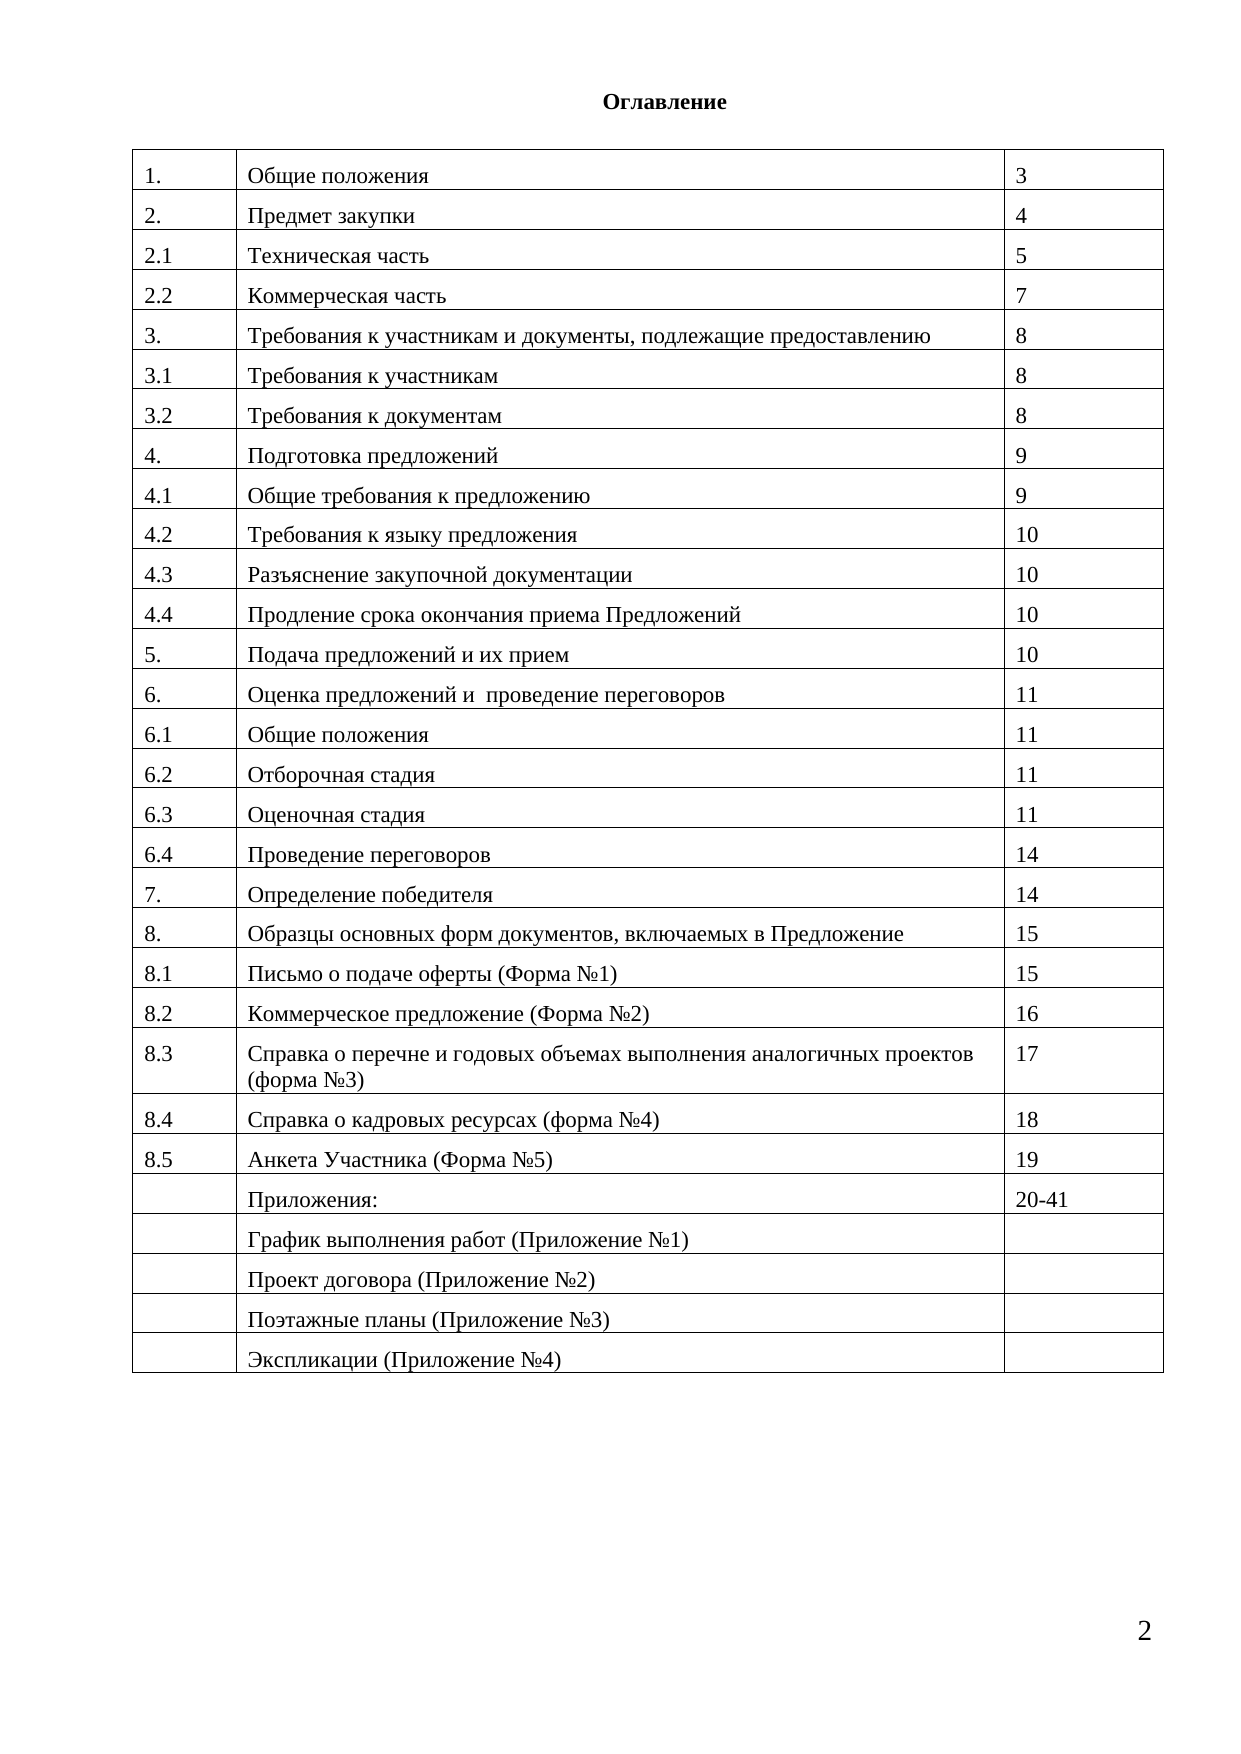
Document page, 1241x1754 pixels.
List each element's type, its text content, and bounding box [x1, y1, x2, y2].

table_cell [1005, 1254, 1163, 1292]
table_cell Анкета Участника (Форма №5) [237, 1134, 1004, 1173]
table_cell Проведение переговоров [237, 828, 1004, 867]
table_cell 4.1 [133, 469, 236, 508]
table_cell Оценочная стадия [237, 788, 1004, 827]
table_cell 8.1 [133, 948, 236, 987]
table_cell 14 [1005, 868, 1163, 907]
table_cell 10 [1005, 589, 1163, 628]
table_cell 8 [1005, 310, 1163, 348]
table_cell 6.1 [133, 709, 236, 747]
table_cell 8. [133, 908, 236, 947]
table_cell 7 [1005, 270, 1163, 308]
table_cell [133, 1333, 236, 1372]
table_cell График выполнения работ (Приложение №1) [237, 1214, 1004, 1252]
table_cell 10 [1005, 509, 1163, 548]
table_cell 4. [133, 429, 236, 468]
table_cell Проект договора (Приложение №2) [237, 1254, 1004, 1292]
table_cell [133, 1294, 236, 1332]
table_cell Поэтажные планы (Приложение №3) [237, 1294, 1004, 1332]
table_cell Отборочная стадия [237, 749, 1004, 787]
table_cell 8.2 [133, 988, 236, 1027]
table_cell Подготовка предложений [237, 429, 1004, 468]
table_cell 9 [1005, 429, 1163, 468]
text Оглавление [177, 88, 1152, 114]
table_cell 16 [1005, 988, 1163, 1027]
table_cell 3. [133, 310, 236, 348]
table_header Общие положения [237, 150, 1004, 189]
table_cell 4.4 [133, 589, 236, 628]
table_cell 9 [1005, 469, 1163, 508]
table_cell 8 [1005, 389, 1163, 428]
table_cell 6.3 [133, 788, 236, 827]
table_cell [133, 1254, 236, 1292]
table_cell Справка о кадровых ресурсах (форма №4) [237, 1094, 1004, 1133]
table_header 1. [133, 150, 236, 189]
table_cell Общие требования к предложению [237, 469, 1004, 508]
table_cell 5 [1005, 230, 1163, 269]
table_cell Требования к участникам и документы, подлежащие предоставлению [237, 310, 1004, 348]
table_cell 5. [133, 629, 236, 668]
table_cell 3.1 [133, 350, 236, 388]
table_cell 7. [133, 868, 236, 907]
table_cell 20-41 [1005, 1174, 1163, 1213]
table_cell Разъяснение закупочной документации [237, 549, 1004, 588]
table_cell Техническая часть [237, 230, 1004, 269]
table_cell Оценка предложений и проведение переговоров [237, 669, 1004, 707]
table_cell 14 [1005, 828, 1163, 867]
table_cell 11 [1005, 788, 1163, 827]
table_cell Коммерческое предложение (Форма №2) [237, 988, 1004, 1027]
table_cell [1005, 1294, 1163, 1332]
table_cell 6.2 [133, 749, 236, 787]
table_cell 19 [1005, 1134, 1163, 1173]
table_cell Определение победителя [237, 868, 1004, 907]
table_cell Образцы основных форм документов, включаемых в Предложение [237, 908, 1004, 947]
table_cell Экспликации (Приложение №4) [237, 1333, 1004, 1372]
table_cell 15 [1005, 908, 1163, 947]
table_cell Общие положения [237, 709, 1004, 747]
table_cell 3.2 [133, 389, 236, 428]
table_cell 2.2 [133, 270, 236, 308]
table_cell 2. [133, 190, 236, 229]
table_cell [133, 1174, 236, 1213]
table_cell Требования к участникам [237, 350, 1004, 388]
table_cell Продление срока окончания приема Предложений [237, 589, 1004, 628]
table_cell 8 [1005, 350, 1163, 388]
table_cell 18 [1005, 1094, 1163, 1133]
table_cell 15 [1005, 948, 1163, 987]
table_cell 4.2 [133, 509, 236, 548]
table_cell Письмо о подаче оферты (Форма №1) [237, 948, 1004, 987]
table_cell Требования к документам [237, 389, 1004, 428]
table_cell 6.4 [133, 828, 236, 867]
table_cell 11 [1005, 669, 1163, 707]
table_cell Предмет закупки [237, 190, 1004, 229]
table_cell 8.3 [133, 1028, 236, 1093]
table_cell 10 [1005, 549, 1163, 588]
table_cell Коммерческая часть [237, 270, 1004, 308]
table_cell 11 [1005, 749, 1163, 787]
table_cell Приложения: [237, 1174, 1004, 1213]
table_cell Подача предложений и их прием [237, 629, 1004, 668]
table_cell [133, 1214, 236, 1252]
table_cell 4 [1005, 190, 1163, 229]
table_header 3 [1005, 150, 1163, 189]
table_cell Требования к языку предложения [237, 509, 1004, 548]
table_cell 8.5 [133, 1134, 236, 1173]
table_cell Справка о перечне и годовых объемах выполнения аналогичных проектов (форма №3) [237, 1028, 1004, 1093]
table_cell 6. [133, 669, 236, 707]
table_cell 10 [1005, 629, 1163, 668]
table_cell [1005, 1333, 1163, 1372]
table_cell [1005, 1214, 1163, 1252]
table_cell 11 [1005, 709, 1163, 747]
table_cell 4.3 [133, 549, 236, 588]
table_cell 2.1 [133, 230, 236, 269]
table_cell 17 [1005, 1028, 1163, 1093]
table_cell 8.4 [133, 1094, 236, 1133]
